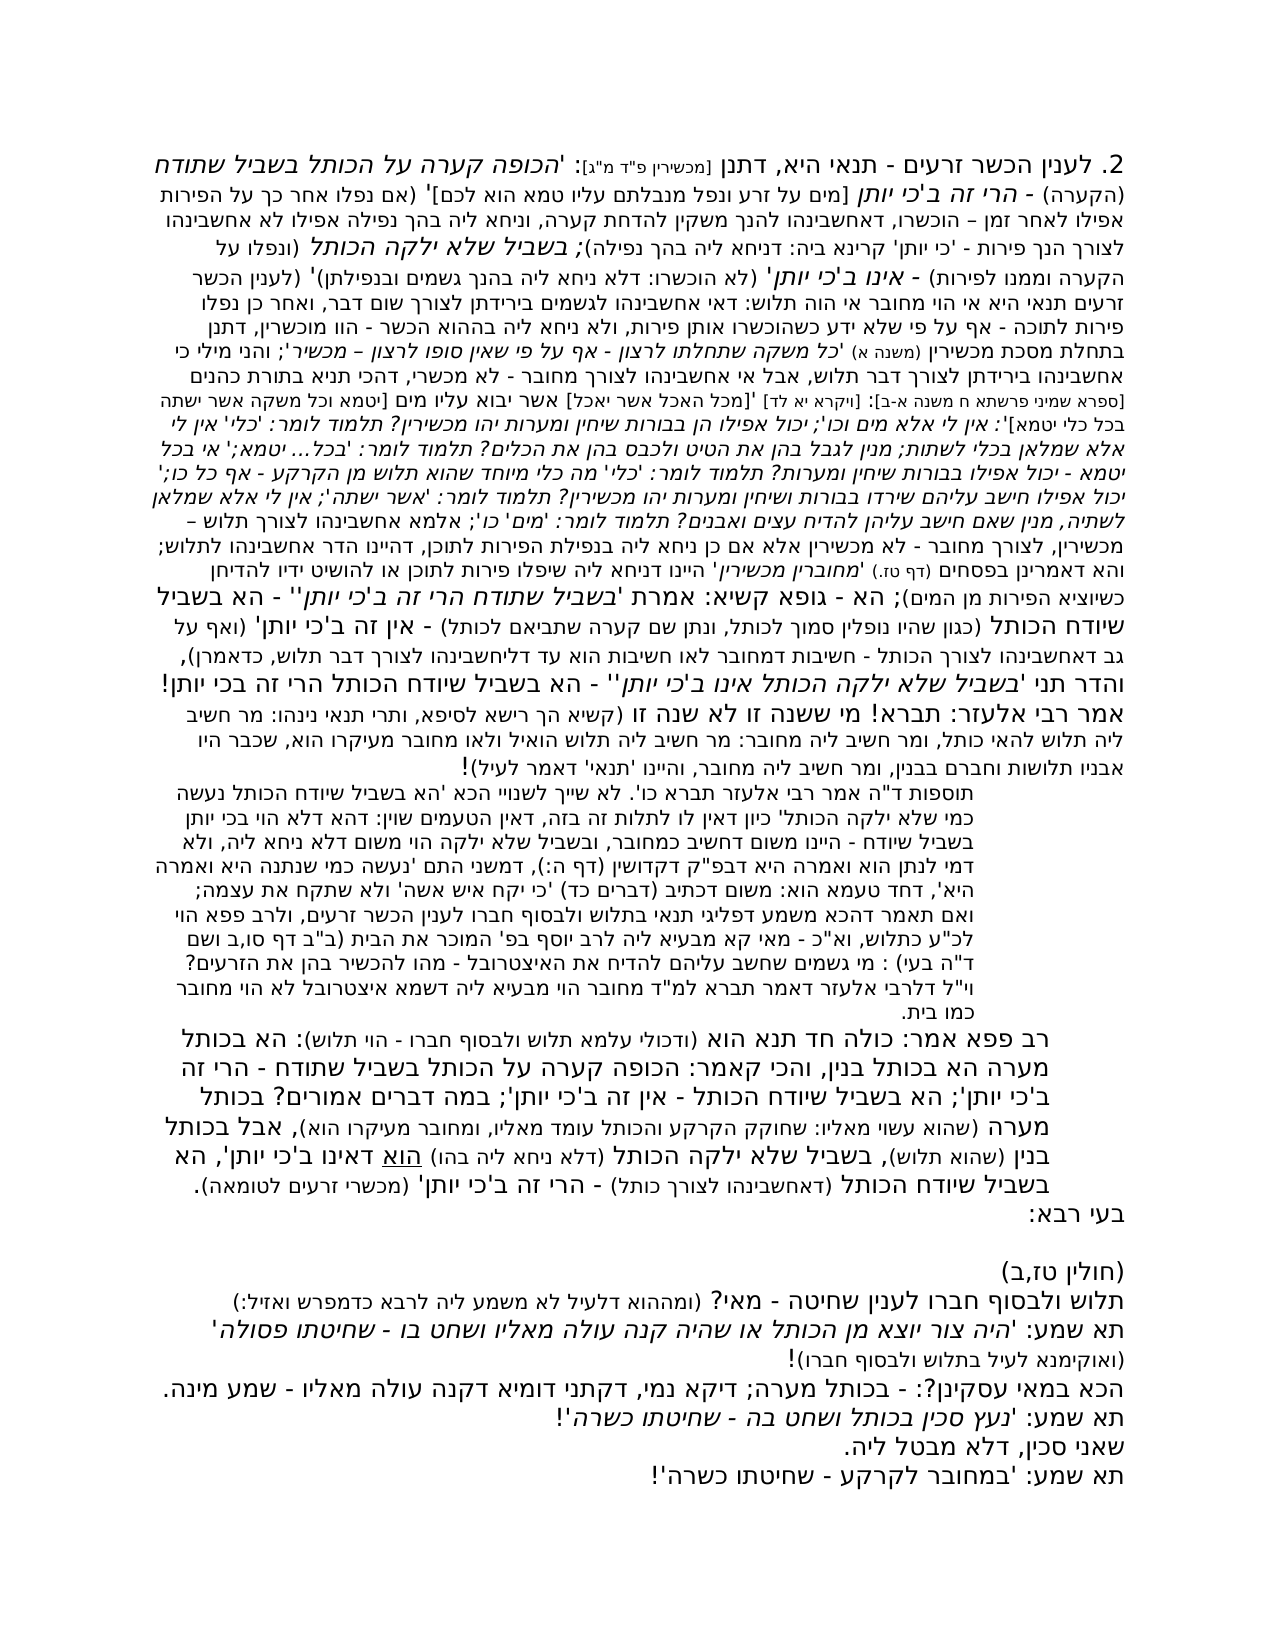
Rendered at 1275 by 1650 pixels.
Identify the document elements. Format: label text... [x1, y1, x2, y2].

text תלוש ולבסוף חברו לענין שחיטה - מאי? (ומההוא דלעיל לא משמע ליה לרבא כדמפרש ואזיל:) [150, 1286, 1125, 1315]
text (חולין טז,ב) [150, 1257, 1125, 1286]
text תא שמע: 'במחובר לקרקע - שחיטתו כשרה'! [150, 1461, 1125, 1490]
text רב פפא אמר: כולה חד תנא הוא (ודכולי עלמא תלוש ולבסוף חברו - הוי תלוש): הא בכותל מערה הא בכותל בנין, והכי קאמר: הכופה קערה על הכותל בשביל שתודח - הרי זה ב'כי יותן'; הא בשביל שיודח הכותל - אין זה ב'כי יותן'; במה דברים אמורים? בכותל מערה (שהוא עשוי מאליו: שחוקק הקרקע והכותל עומד מאליו, ומחובר מעיקרו הוא), אבל בכותל בנין (שהוא תלוש), בשביל שלא ילקה הכותל (דלא ניחא ליה בהו) הוא דאינו ב'כי יותן', הא בשביל שיודח הכותל (דאחשבינהו לצורך כותל) - הרי זה ב'כי יותן' (מכשרי זרעים לטומאה). [150, 1024, 1050, 1199]
text תא שמע: 'היה צור יוצא מן הכותל או שהיה קנה עולה מאליו ושחט בו - שחיטתו פסולה' (ואוקימנא לעיל בתלוש ולבסוף חברו)! [150, 1315, 1125, 1374]
text 2. לענין הכשר זרעים - תנאי היא, דתנן [מכשירין פ"ד מ"ג]: 'הכופה קערה על הכותל בשביל שתודח (הקערה) - הרי זה ב'כי יותן [מים על זרע ונפל מנבלתם עליו טמא הוא לכם]' (אם נפלו אחר כך על הפירות אפילו לאחר זמן – הוכשרו, דאחשבינהו להנך משקין להדחת קערה, וניחא ליה בהך נפילה אפילו לא אחשבינהו לצורך הנך פירות - 'כי יותן' קרינא ביה: דניחא ליה בהך נפילה); בשביל שלא ילקה הכותל (ונפלו על הקערה וממנו לפירות) - אינו ב'כי יותן' (לא הוכשרו: דלא ניחא ליה בהנך גשמים ובנפילתן)' (לענין הכשר זרעים תנאי היא אי הוי מחובר אי הוה תלוש: דאי אחשבינהו לגשמים בירידתן לצורך שום דבר, ואחר כן נפלו פירות לתוכה - אף על פי שלא ידע כשהוכשרו אותן פירות, ולא ניחא ליה בההוא הכשר - הוו מוכשרין, דתנן בתחלת מסכת מכשירין (משנה א) 'כל משקה שתחלתו לרצון - אף על פי שאין סופו לרצון – מכשיר'; והני מילי כי אחשבינהו בירידתן לצורך דבר תלוש, אבל אי אחשבינהו לצורך מחובר - לא מכשרי, דהכי תניא בתורת כהנים [ספרא שמיני פרשתא ח משנה א-ב]: [ויקרא יא לד] '[מכל האכל אשר יאכל] אשר יבוא עליו מים [יטמא וכל משקה אשר ישתה בכל כלי יטמא]': אין לי אלא מים וכו'; יכול אפילו הן בבורות שיחין ומערות יהו מכשירין? תלמוד לומר: 'כלי' אין לי אלא שמלאן בכלי לשתות; מנין לגבל בהן את הטיט ולכבס בהן את הכלים? תלמוד לומר: 'בכל... יטמא;' אי בכל יטמא - יכול אפילו בבורות שיחין ומערות? תלמוד לומר: 'כלי' מה כלי מיוחד שהוא תלוש מן הקרקע - אף כל כו;' יכול אפילו חישב עליהם שירדו בבורות ושיחין ומערות יהו מכשירין? תלמוד לומר: 'אשר ישתה'; אין לי אלא שמלאן לשתיה, מנין שאם חישב עליהן להדיח עצים ואבנים? תלמוד לומר: 'מים' כו'; אלמא אחשבינהו לצורך תלוש – מכשירין, לצורך מחובר - לא מכשירין אלא אם כן ניחא ליה בנפילת הפירות לתוכן, דהיינו הדר אחשבינהו לתלוש; והא דאמרינן בפסחים (דף טז.) 'מחוברין מכשירין' היינו דניחא ליה שיפלו פירות לתוכן או להושיט ידיו להדיחן כשיוציא הפירות מן המים); הא - גופא קשיא: אמרת 'בשביל שתודח הרי זה ב'כי יותן'' - הא בשביל שיודח הכותל (כגון שהיו נופלין סמוך לכותל, ונתן שם קערה שתביאם לכותל) - אין זה ב'כי יותן' (ואף על גב דאחשבינהו לצורך הכותל - חשיבות דמחובר לאו חשיבות הוא עד דליחשבינהו לצורך דבר תלוש, כדאמרן), והדר תני 'בשביל שלא ילקה הכותל אינו ב'כי יותן'' - הא בשביל שיודח הכותל הרי זה בכי יותן! [150, 150, 1125, 699]
text וי"ל דלרבי אלעזר דאמר תברא למ"ד מחובר הוי מבעיא ליה דשמא איצטרובל לא הוי מחובר כמו בית. [150, 976, 975, 1024]
text תוספות ד"ה אמר רבי אלעזר תברא כו'. לא שייך לשנויי הכא 'הא בשביל שיודח הכותל נעשה כמי שלא ילקה הכותל' כיון דאין לו לתלות זה בזה, דאין הטעמים שוין: דהא דלא הוי בכי יותן בשביל שיודח - היינו משום דחשיב כמחובר, ובשביל שלא ילקה הוי משום דלא ניחא ליה, ולא דמי לנתן הוא ואמרה היא דבפ"ק דקדושין (דף ה:), דמשני התם 'נעשה כמי שנתנה היא ואמרה היא', דחד טעמא הוא: משום דכתיב (דברים כד) 'כי יקח איש אשה' ולא שתקח את עצמה; [150, 781, 975, 903]
text הכא במאי עסקינן?: - בכותל מערה; דיקא נמי, דקתני דומיא דקנה עולה מאליו - שמע מינה. [150, 1374, 1125, 1403]
text בעי רבא: [150, 1199, 1125, 1228]
text שאני סכין, דלא מבטל ליה. [150, 1432, 1125, 1461]
text תא שמע: 'נעץ סכין בכותל ושחט בה - שחיטתו כשרה'! [150, 1403, 1125, 1432]
text אמר רבי אלעזר: תברא! מי ששנה זו לא שנה זו (קשיא הך רישא לסיפא, ותרי תנאי נינהו: מר חשיב ליה תלוש להאי כותל, ומר חשיב ליה מחובר: מר חשיב ליה תלוש הואיל ולאו מחובר מעיקרו הוא, שכבר היו אבניו תלושות וחברם בבנין, ומר חשיב ליה מחובר, והיינו 'תנאי' דאמר לעיל)! [150, 699, 1125, 781]
text ואם תאמר דהכא משמע דפליגי תנאי בתלוש ולבסוף חברו לענין הכשר זרעים, ולרב פפא הוי לכ"ע כתלוש, וא"כ - מאי קא מבעיא ליה לרב יוסף בפ' המוכר את הבית (ב"ב דף סו,ב ושם ד"ה בעי) : מי גשמים שחשב עליהם להדיח את האיצטרובל - מהו להכשיר בהן את הזרעים? [150, 903, 975, 976]
